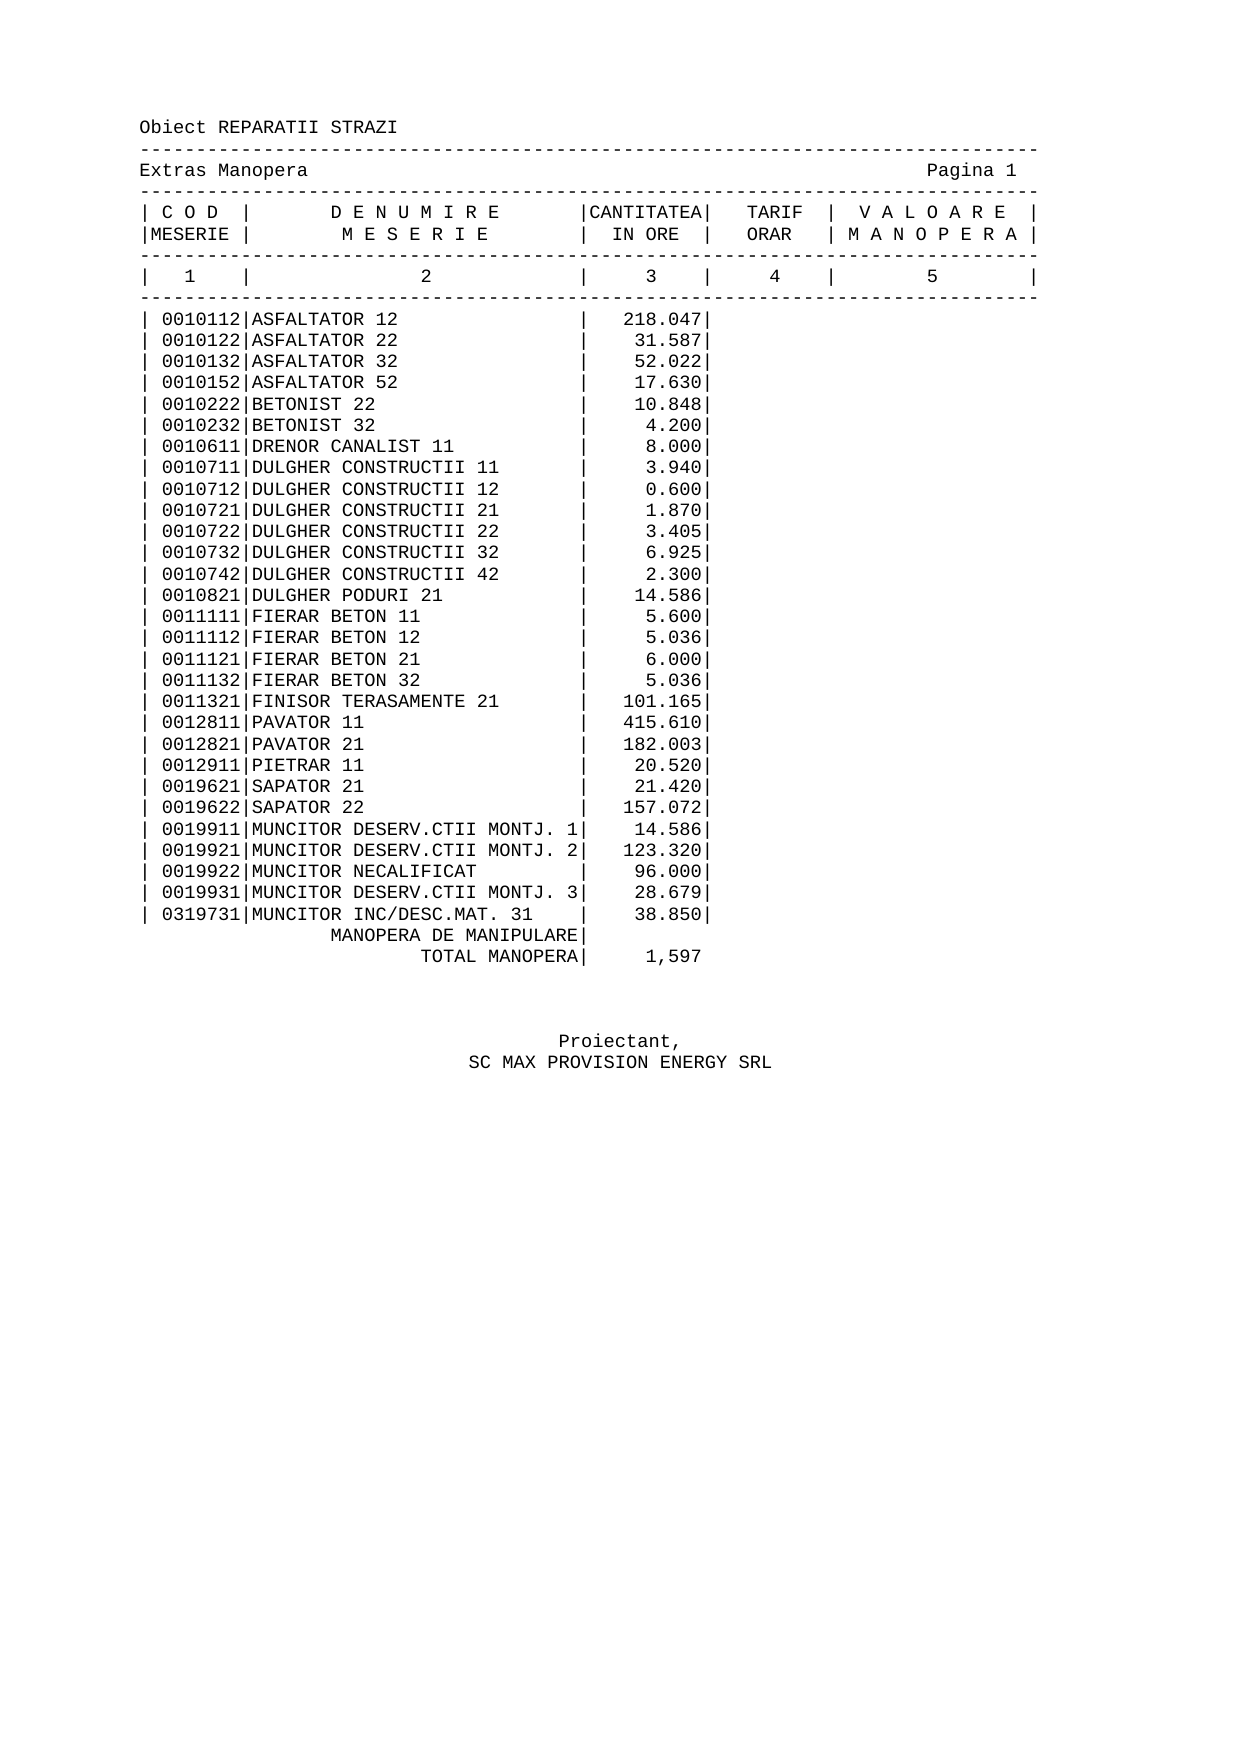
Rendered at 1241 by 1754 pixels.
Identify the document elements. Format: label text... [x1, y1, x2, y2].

text | 0019911|MUNCITOR DESERV.CTII MONTJ. 1| 14.586| [139, 819, 1101, 841]
text | 0011112|FIERAR BETON 12 | 5.036| [139, 628, 1101, 649]
text | 0011111|FIERAR BETON 11 | 5.600| [139, 607, 1101, 628]
text MANOPERA DE MANIPULARE| [139, 926, 1101, 947]
text | 0010611|DRENOR CANALIST 11 | 8.000| [139, 437, 1101, 458]
text | 0010232|BETONIST 32 | 4.200| [139, 416, 1101, 437]
text | 0010222|BETONIST 22 | 10.848| [139, 394, 1101, 416]
text | C O D | D E N U M I R E |CANTITATEA| TARIF | V A L O A R E | [139, 203, 1101, 224]
text Proiectant, [139, 1032, 1101, 1053]
text | 0319731|MUNCITOR INC/DESC.MAT. 31 | 38.850| [139, 904, 1101, 926]
text | 0010152|ASFALTATOR 52 | 17.630| [139, 373, 1101, 394]
text | 0010742|DULGHER CONSTRUCTII 42 | 2.300| [139, 564, 1101, 586]
text -------------------------------------------------------------------------------- [139, 139, 1101, 161]
text | 0010132|ASFALTATOR 32 | 52.022| [139, 352, 1101, 373]
text | 0010732|DULGHER CONSTRUCTII 32 | 6.925| [139, 543, 1101, 564]
text | 0010821|DULGHER PODURI 21 | 14.586| [139, 586, 1101, 607]
text Extras Manopera Pagina 1 [139, 161, 1101, 182]
text TOTAL MANOPERA| 1,597 [139, 947, 1101, 968]
text | 0019622|SAPATOR 22 | 157.072| [139, 798, 1101, 819]
text | 0011121|FIERAR BETON 21 | 6.000| [139, 649, 1101, 671]
text | 0010721|DULGHER CONSTRUCTII 21 | 1.870| [139, 501, 1101, 522]
text | 0012821|PAVATOR 21 | 182.003| [139, 734, 1101, 756]
text | 1 | 2 | 3 | 4 | 5 | [139, 267, 1101, 288]
text | 0019921|MUNCITOR DESERV.CTII MONTJ. 2| 123.320| [139, 841, 1101, 862]
text -------------------------------------------------------------------------------- [139, 288, 1101, 309]
text |MESERIE | M E S E R I E | IN ORE | ORAR | M A N O P E R A | [139, 224, 1101, 246]
text -------------------------------------------------------------------------------- [139, 246, 1101, 267]
text | 0012911|PIETRAR 11 | 20.520| [139, 756, 1101, 777]
text | 0019922|MUNCITOR NECALIFICAT | 96.000| [139, 862, 1101, 883]
text | 0010112|ASFALTATOR 12 | 218.047| [139, 309, 1101, 331]
text | 0010711|DULGHER CONSTRUCTII 11 | 3.940| [139, 458, 1101, 479]
text SC MAX PROVISION ENERGY SRL [139, 1053, 1101, 1074]
text | 0011132|FIERAR BETON 32 | 5.036| [139, 671, 1101, 692]
text | 0011321|FINISOR TERASAMENTE 21 | 101.165| [139, 692, 1101, 713]
text | 0010122|ASFALTATOR 22 | 31.587| [139, 331, 1101, 352]
text | 0012811|PAVATOR 11 | 415.610| [139, 713, 1101, 734]
text | 0010712|DULGHER CONSTRUCTII 12 | 0.600| [139, 479, 1101, 501]
text -------------------------------------------------------------------------------- [139, 182, 1101, 203]
text | 0010722|DULGHER CONSTRUCTII 22 | 3.405| [139, 522, 1101, 543]
text Obiect REPARATII STRAZI [139, 118, 1101, 139]
text | 0019931|MUNCITOR DESERV.CTII MONTJ. 3| 28.679| [139, 883, 1101, 904]
text | 0019621|SAPATOR 21 | 21.420| [139, 777, 1101, 798]
